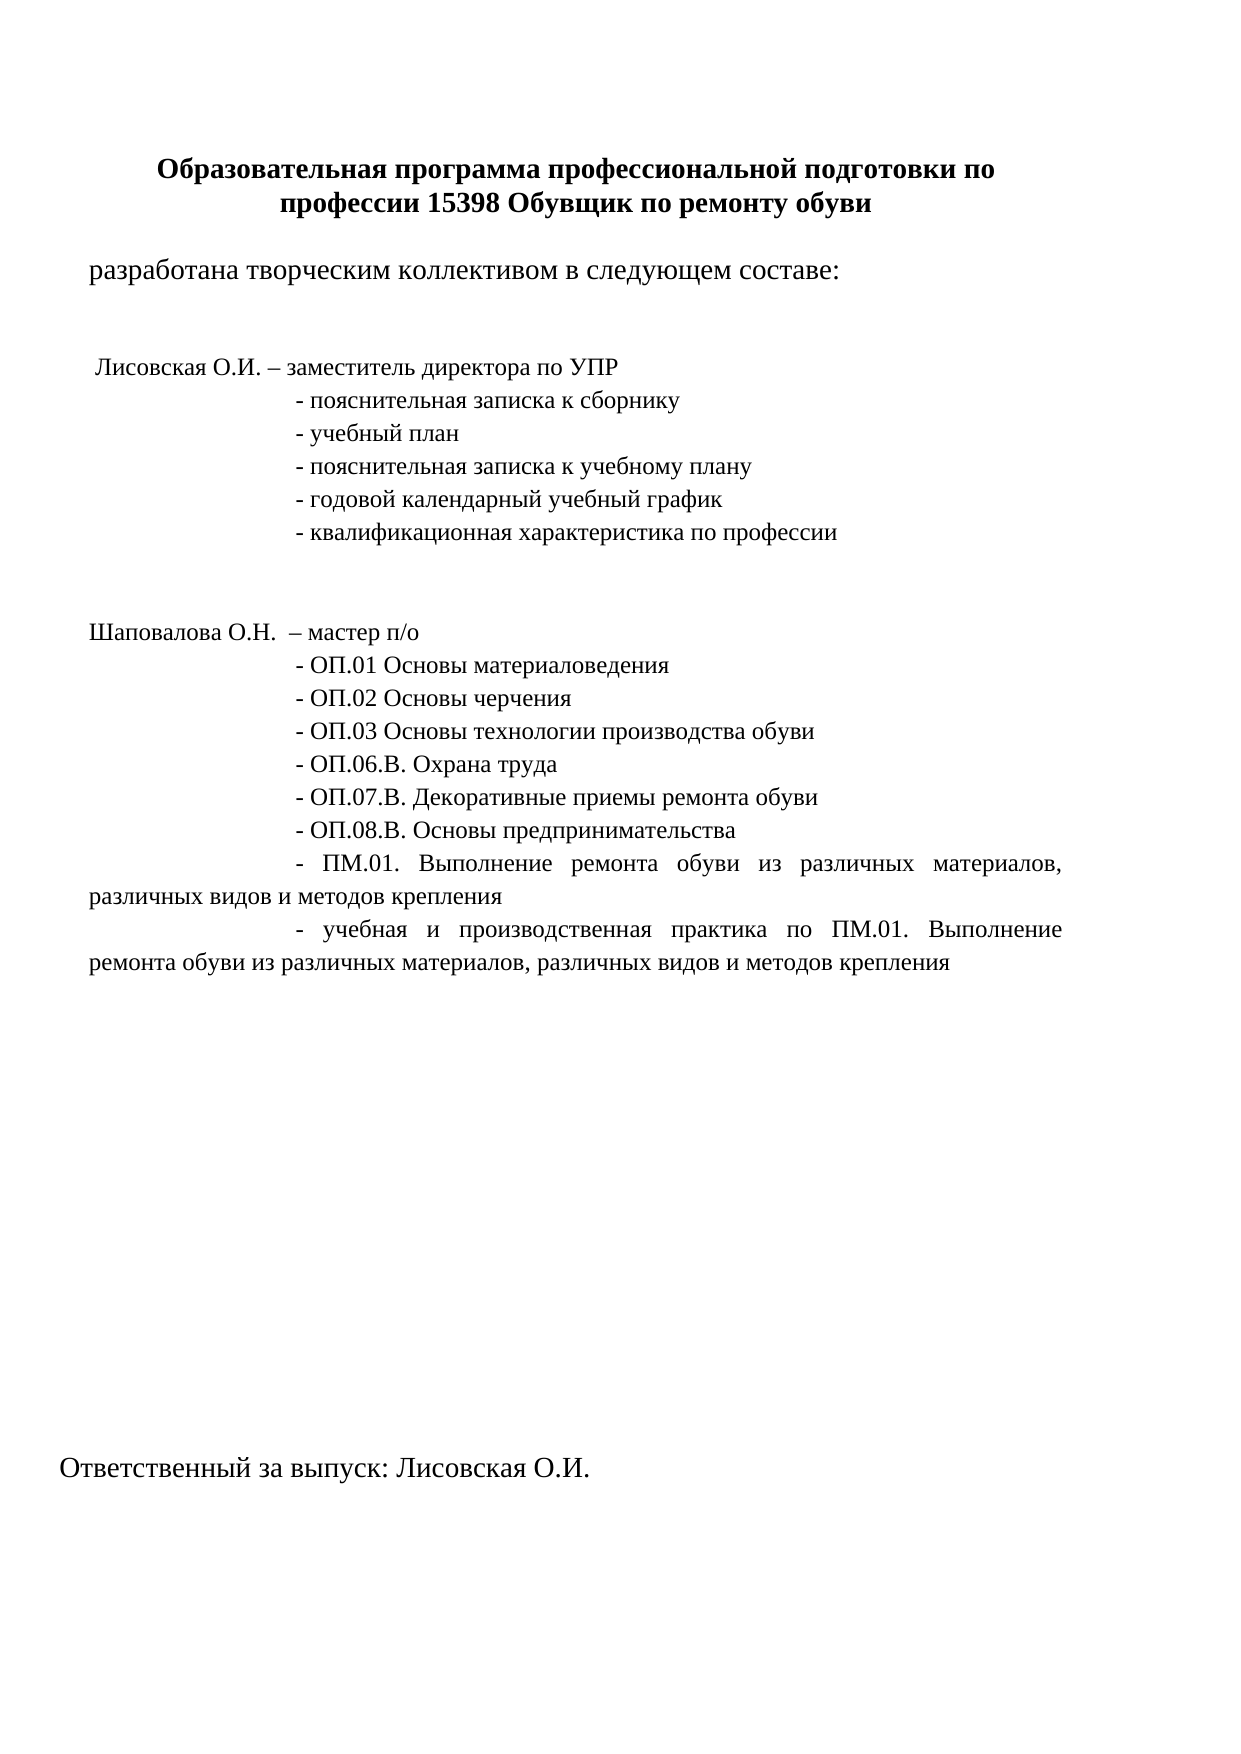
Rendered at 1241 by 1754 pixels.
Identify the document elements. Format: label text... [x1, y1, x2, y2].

text - ОП.06.В. Охрана труда [89, 749, 1063, 778]
text - пояснительная записка к сборнику [89, 385, 1063, 414]
text Образовательная программа профессиональной подготовки по профессии 15398 Обувщик по ремонту обуви [89, 152, 1063, 219]
text - ПМ.01. Выполнение ремонта обуви из различных материалов, различных видов и методов крепления [89, 848, 1063, 910]
text - ОП.01 Основы материаловедения [89, 650, 1063, 679]
text разработана творческим коллективом в следующем составе: [89, 252, 1063, 286]
text - ОП.02 Основы черчения [89, 683, 1063, 712]
text - годовой календарный учебный график [89, 484, 1063, 513]
text Шаповалова О.Н. – мастер п/о [89, 617, 1063, 646]
text Ответственный за выпуск: Лисовская О.И. [59, 1450, 1063, 1483]
text - ОП.08.В. Основы предпринимательства [89, 815, 1063, 844]
text - учебный план [89, 418, 1063, 447]
text Лисовская О.И. – заместитель директора по УПР [89, 352, 1063, 381]
text - ОП.07.В. Декоративные приемы ремонта обуви [89, 782, 1063, 811]
text - учебная и производственная практика по ПМ.01. Выполнение ремонта обуви из различных материалов, различных видов и методов крепления [89, 914, 1063, 976]
text - пояснительная записка к учебному плану [89, 451, 1063, 480]
text - квалификационная характеристика по профессии [89, 517, 1063, 546]
text - ОП.03 Основы технологии производства обуви [89, 716, 1063, 745]
